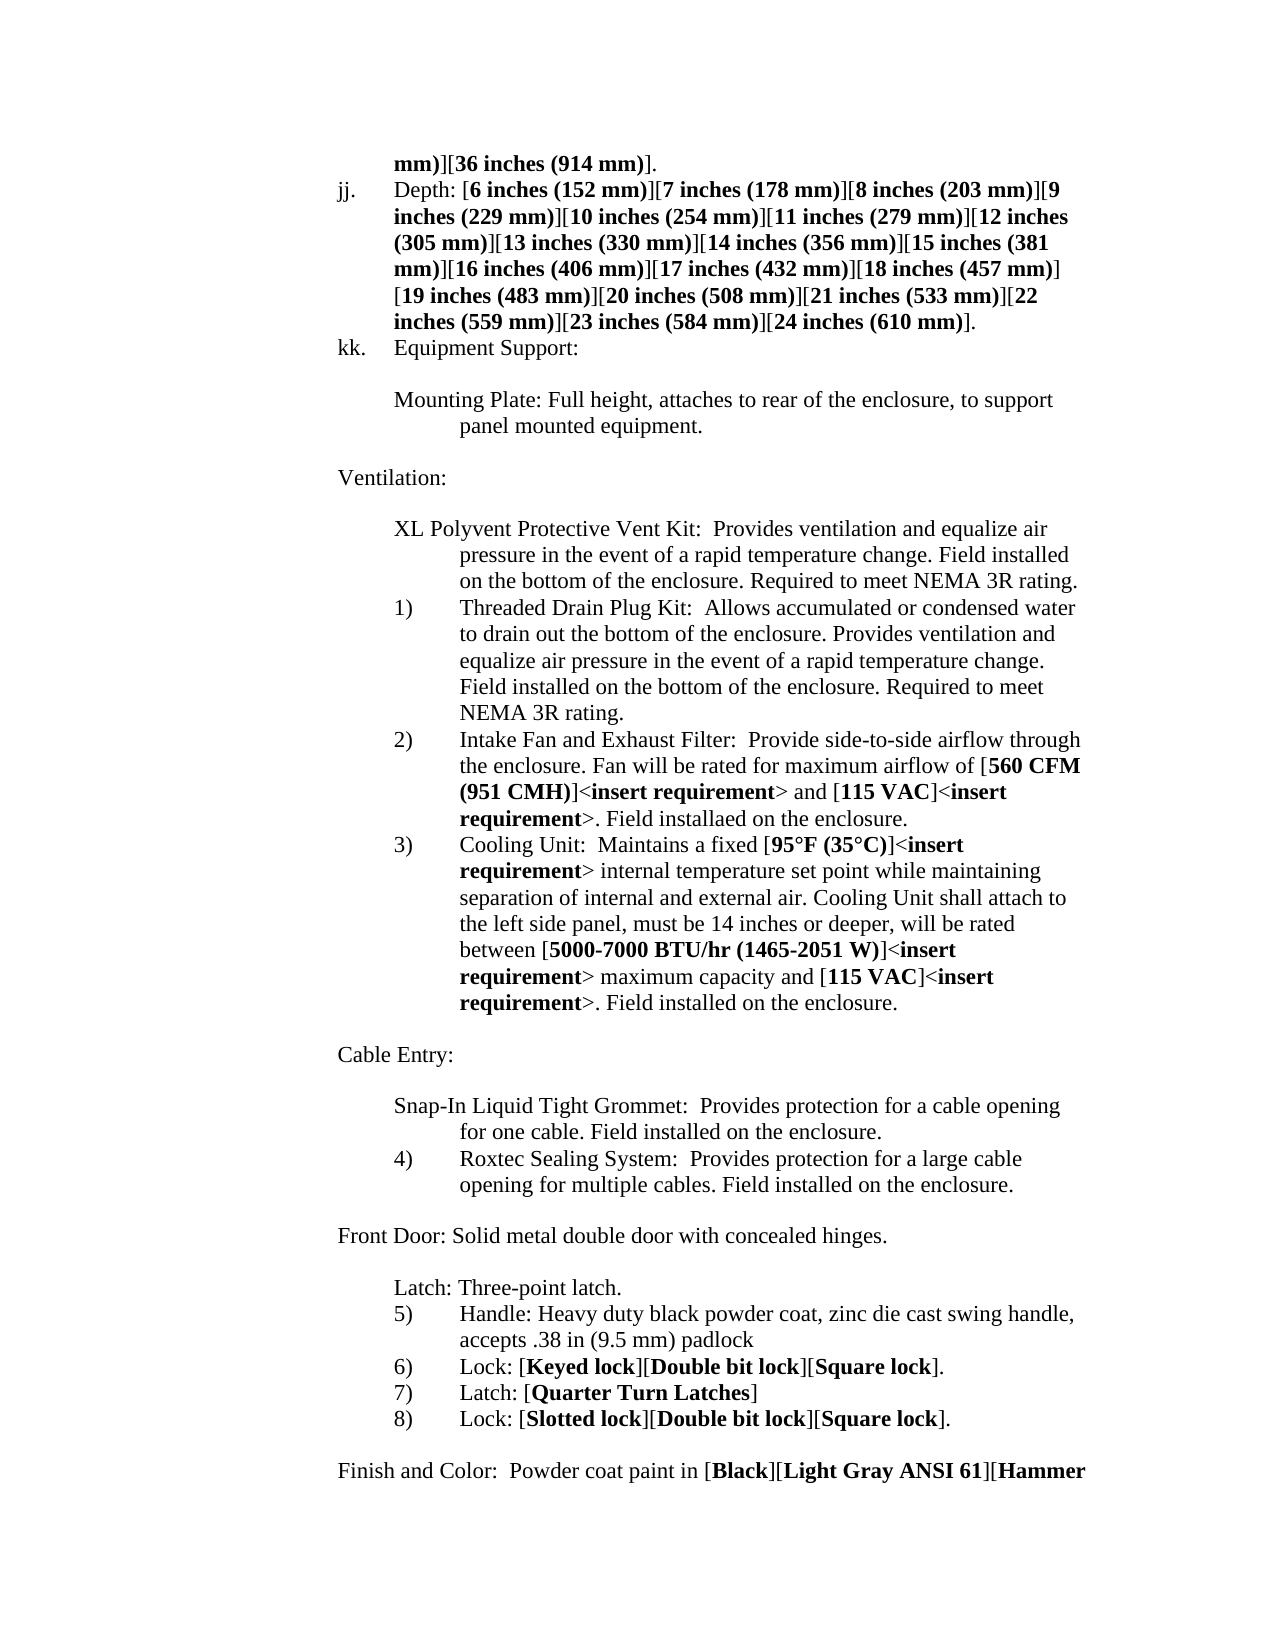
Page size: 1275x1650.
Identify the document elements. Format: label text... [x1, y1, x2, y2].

text Mounting Plate: Full height, attaches to rear of the enclosure, to support panel mounted equipment. [394, 386, 1087, 438]
text Handle: Heavy duty black powder coat, zinc die cast swing handle, accepts .38 in (9.5 mm) padlock [394, 1300, 1087, 1353]
text Lock: [Slotted lock][Double bit lock][Square lock]. [394, 1406, 1087, 1432]
text XL Polyvent Protective Vent Kit: Provides ventilation and equalize air pressure in the event of a rapid temperature change. Field installed on the bottom of the enclosure. Required to meet NEMA 3R rating. [394, 515, 1087, 594]
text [337, 1457, 1087, 1483]
text Roxtec Sealing System: Provides protection for a large cable opening for multiple cables. Field installed on the enclosure. [394, 1145, 1087, 1197]
text Threaded Drain Plug Kit: Allows accumulated or condensed water to drain out the bottom of the enclosure. Provides ventilation and equalize air pressure in the event of a rapid temperature change. Field installed on the bottom of the enclosure. Required to meet NEMA 3R rating. [394, 594, 1087, 726]
text Depth: [6 inches (152 mm)][7 inches (178 mm)][8 inches (203 mm)][9 inches (229 mm)][10 inches (254 mm)][11 inches (279 mm)][12 inches (305 mm)][13 inches (330 mm)][14 inches (356 mm)][15 inches (381 mm)][16 inches (406 mm)][17 inches (432 mm)][18 inches (457 mm)][19 inches (483 mm)][20 inches (508 mm)][21 inches (533 mm)][22 inches (559 mm)][23 inches (584 mm)][24 inches (610 mm)]. [337, 176, 1087, 334]
text Latch: Three-point latch. [394, 1274, 1087, 1300]
text Equipment Support: [337, 334, 1087, 361]
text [337, 150, 1087, 176]
text Ventilation: [337, 463, 1087, 490]
text Cooling Unit: Maintains a fixed [95°F (35°C)]<insert requirement> internal temperature set point while maintaining separation of internal and external air. Cooling Unit shall attach to the left side panel, must be 14 inches or deeper, will be rated between [5000-7000 BTU/hr (1465-2051 W)]<insert requirement> maximum capacity and [115 VAC]<insert requirement>. Field installed on the enclosure. [394, 831, 1087, 1016]
text Snap-In Liquid Tight Grommet: Provides protection for a cable opening for one cable. Field installed on the enclosure. [394, 1092, 1087, 1145]
text Cable Entry: [337, 1041, 1087, 1067]
text Front Door: Solid metal double door with concealed hinges. [337, 1222, 1087, 1249]
text Lock: [Keyed lock][Double bit lock][Square lock]. [394, 1353, 1087, 1379]
text Intake Fan and Exhaust Filter: Provide side-to-side airflow through the enclosure. Fan will be rated for maximum airflow of [560 CFM (951 CMH)]<insert requirement> and [115 VAC]<insert requirement>. Field installaed on the enclosure. [394, 726, 1087, 831]
text Latch: [Quarter Turn Latches] [394, 1379, 1087, 1406]
